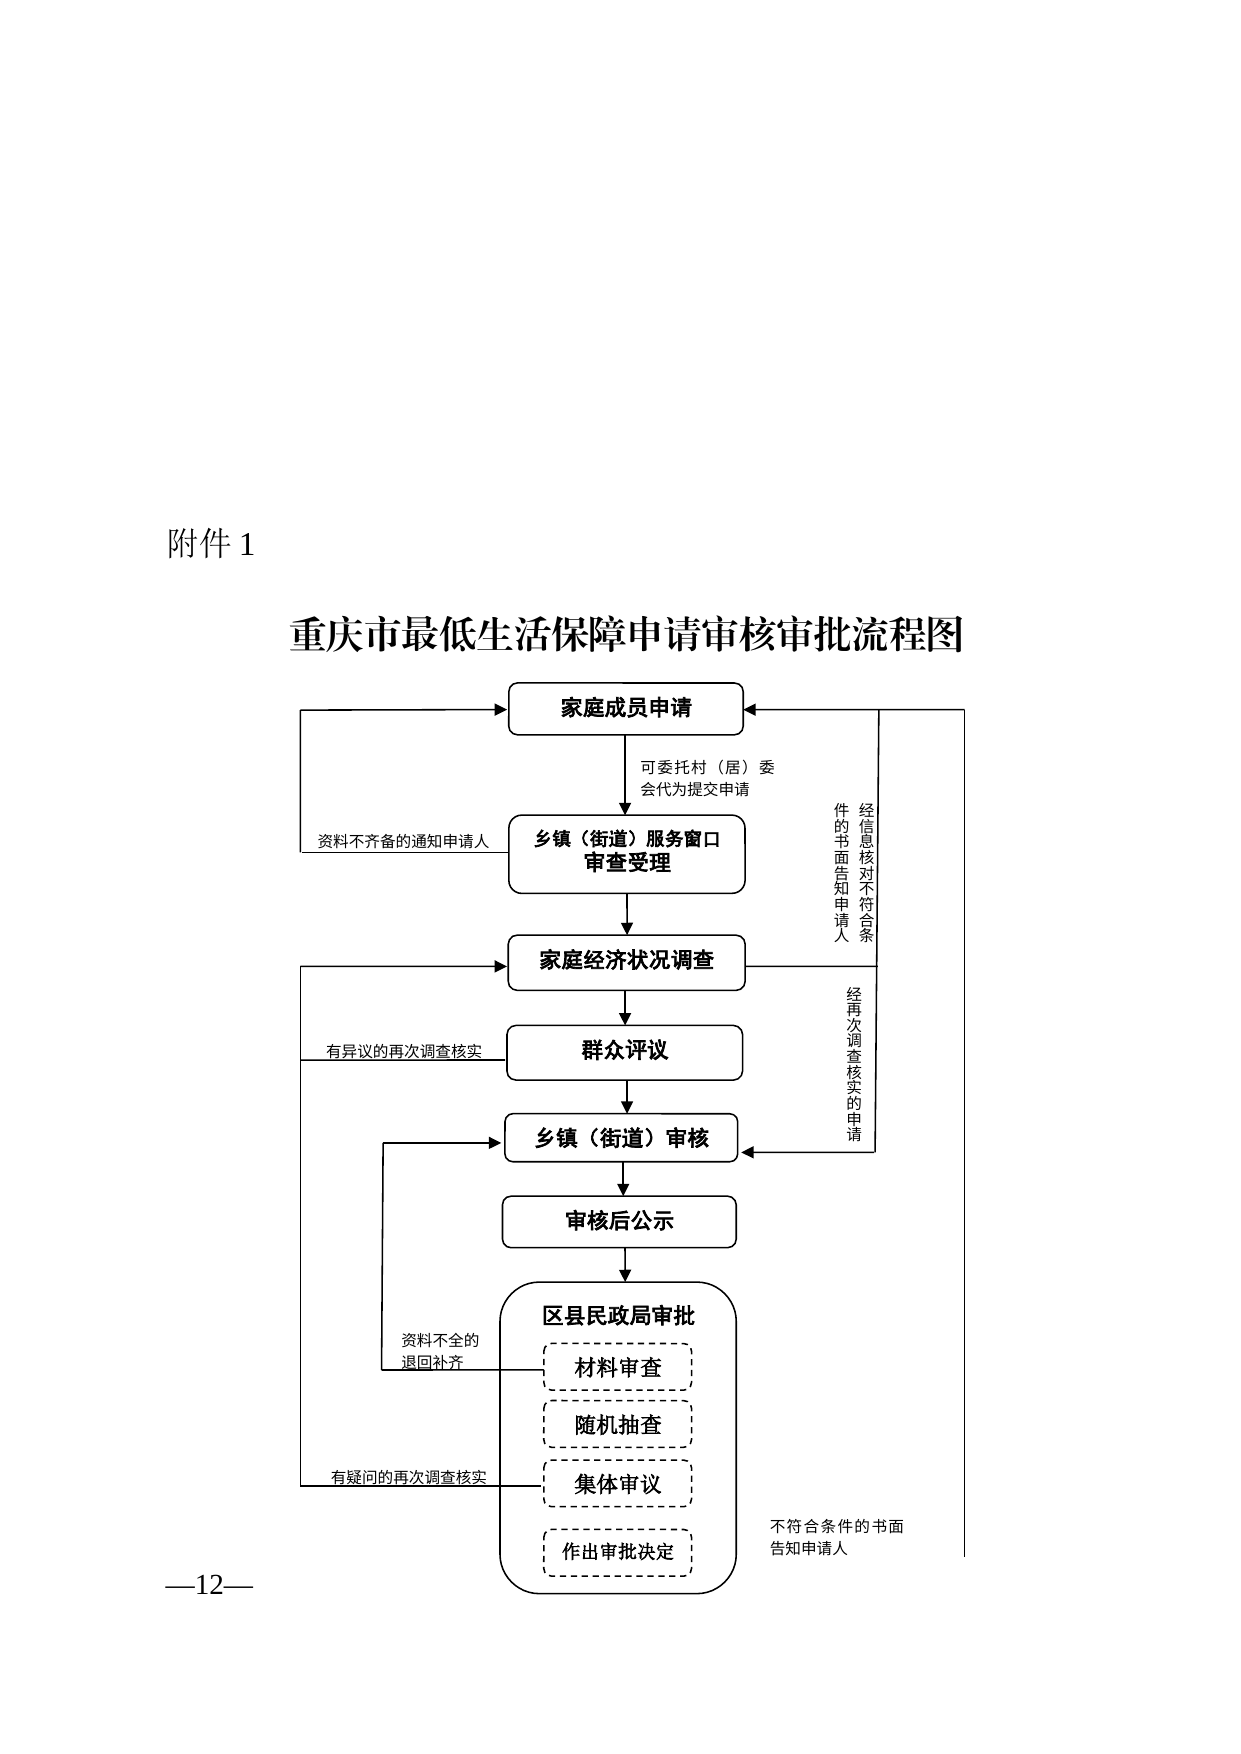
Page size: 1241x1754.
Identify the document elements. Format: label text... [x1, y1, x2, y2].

text 附件1 [165, 522, 1087, 562]
text 重庆市最低生活保障申请审核审批流程图 [165, 615, 1087, 659]
